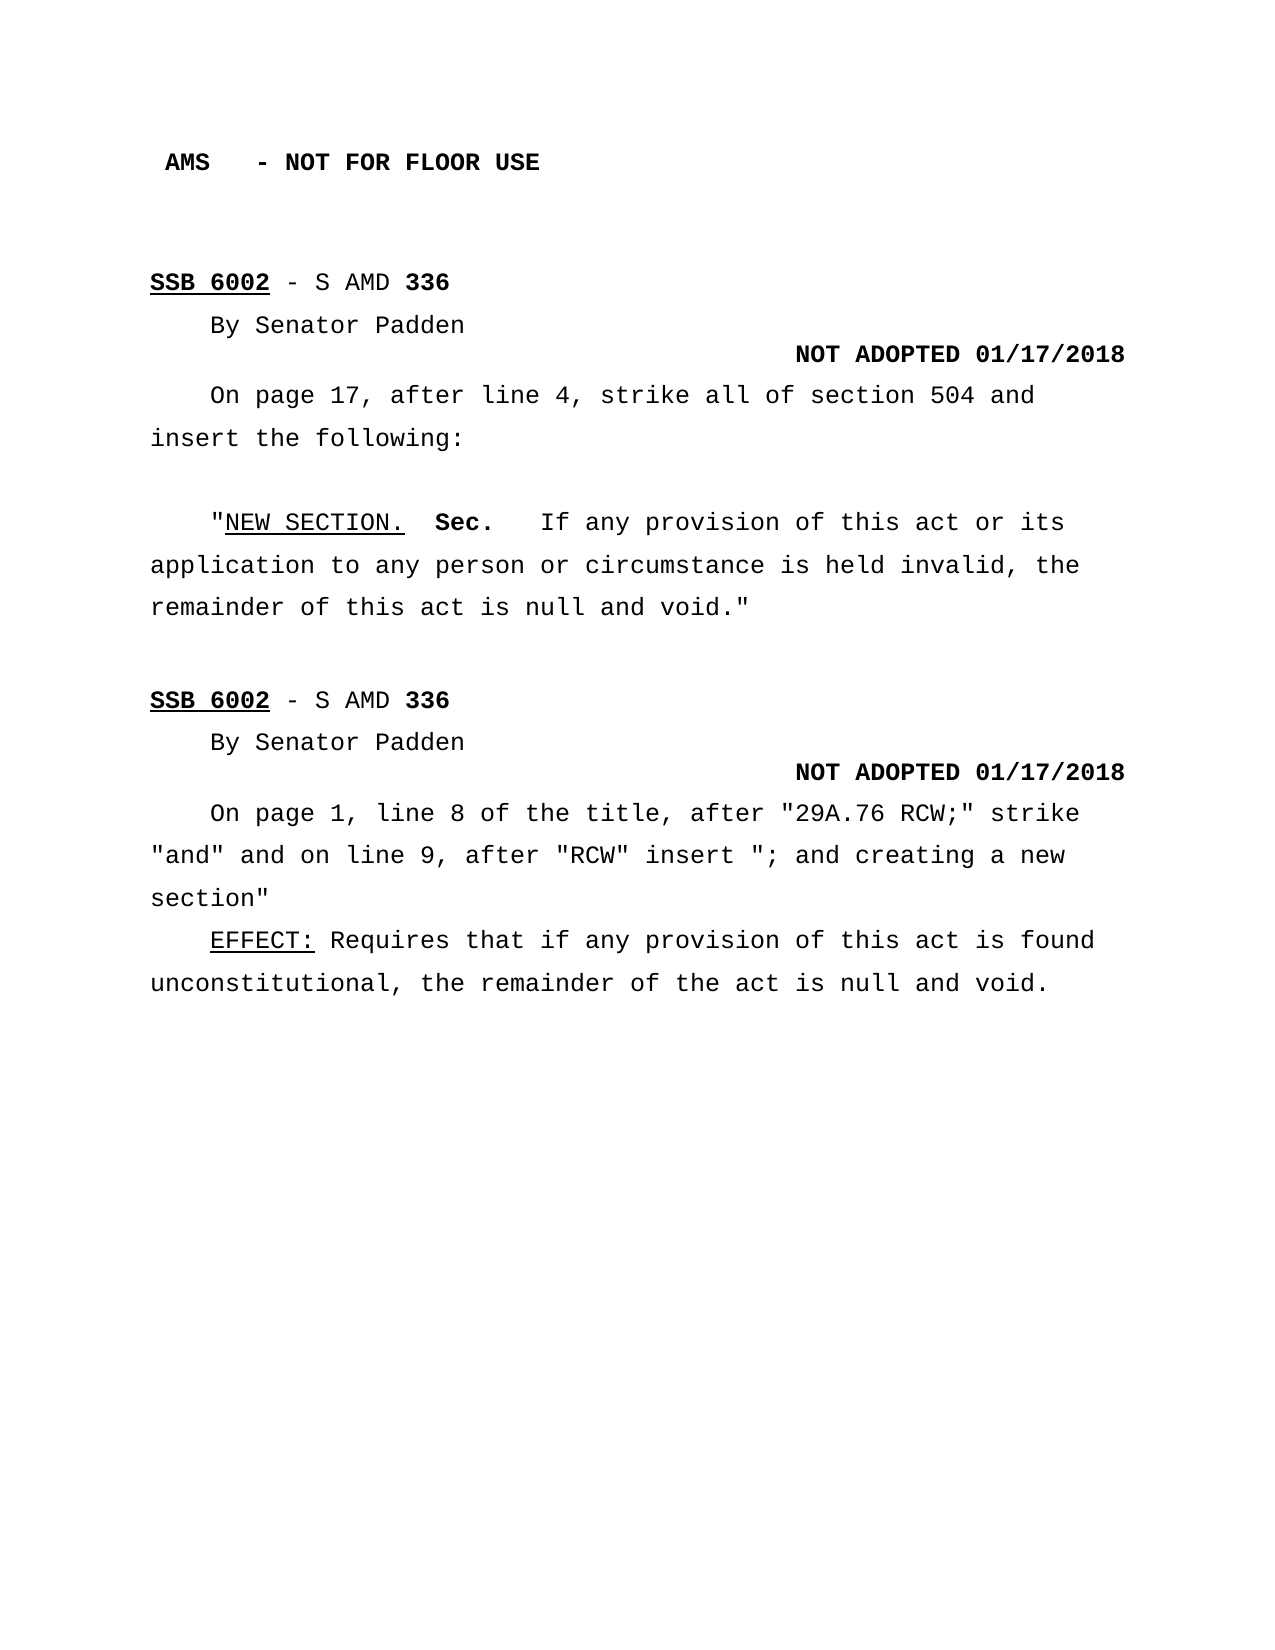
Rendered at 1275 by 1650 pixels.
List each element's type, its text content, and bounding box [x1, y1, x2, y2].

text NOT ADOPTED 01/17/2018 [150, 342, 1125, 370]
text AMS - NOT FOR FLOOR USE [150, 150, 1125, 178]
text On page 1, line 8 of the title, after "29A.76 RCW;" strike "and" and on line 9, after "RCW" insert "; and creating a new section" [150, 787, 1125, 915]
text By Senator Padden [150, 717, 1125, 759]
text By Senator Padden [150, 299, 1125, 342]
text SSB 6002 - S AMD 336 [150, 674, 1125, 717]
text NOT ADOPTED 01/17/2018 [150, 759, 1125, 787]
text On page 17, after line 4, strike all of section 504 and insert the following: [150, 370, 1125, 455]
text EFFECT: Requires that if any provision of this act is found unconstitutional, the remainder of the act is null and void. [150, 915, 1125, 1000]
text SSB 6002 - S AMD 336 [150, 257, 1125, 299]
text "NEW SECTION. Sec. If any provision of this act or its application to any person or circumstance is held invalid, the remainder of this act is null and void." [150, 497, 1125, 624]
